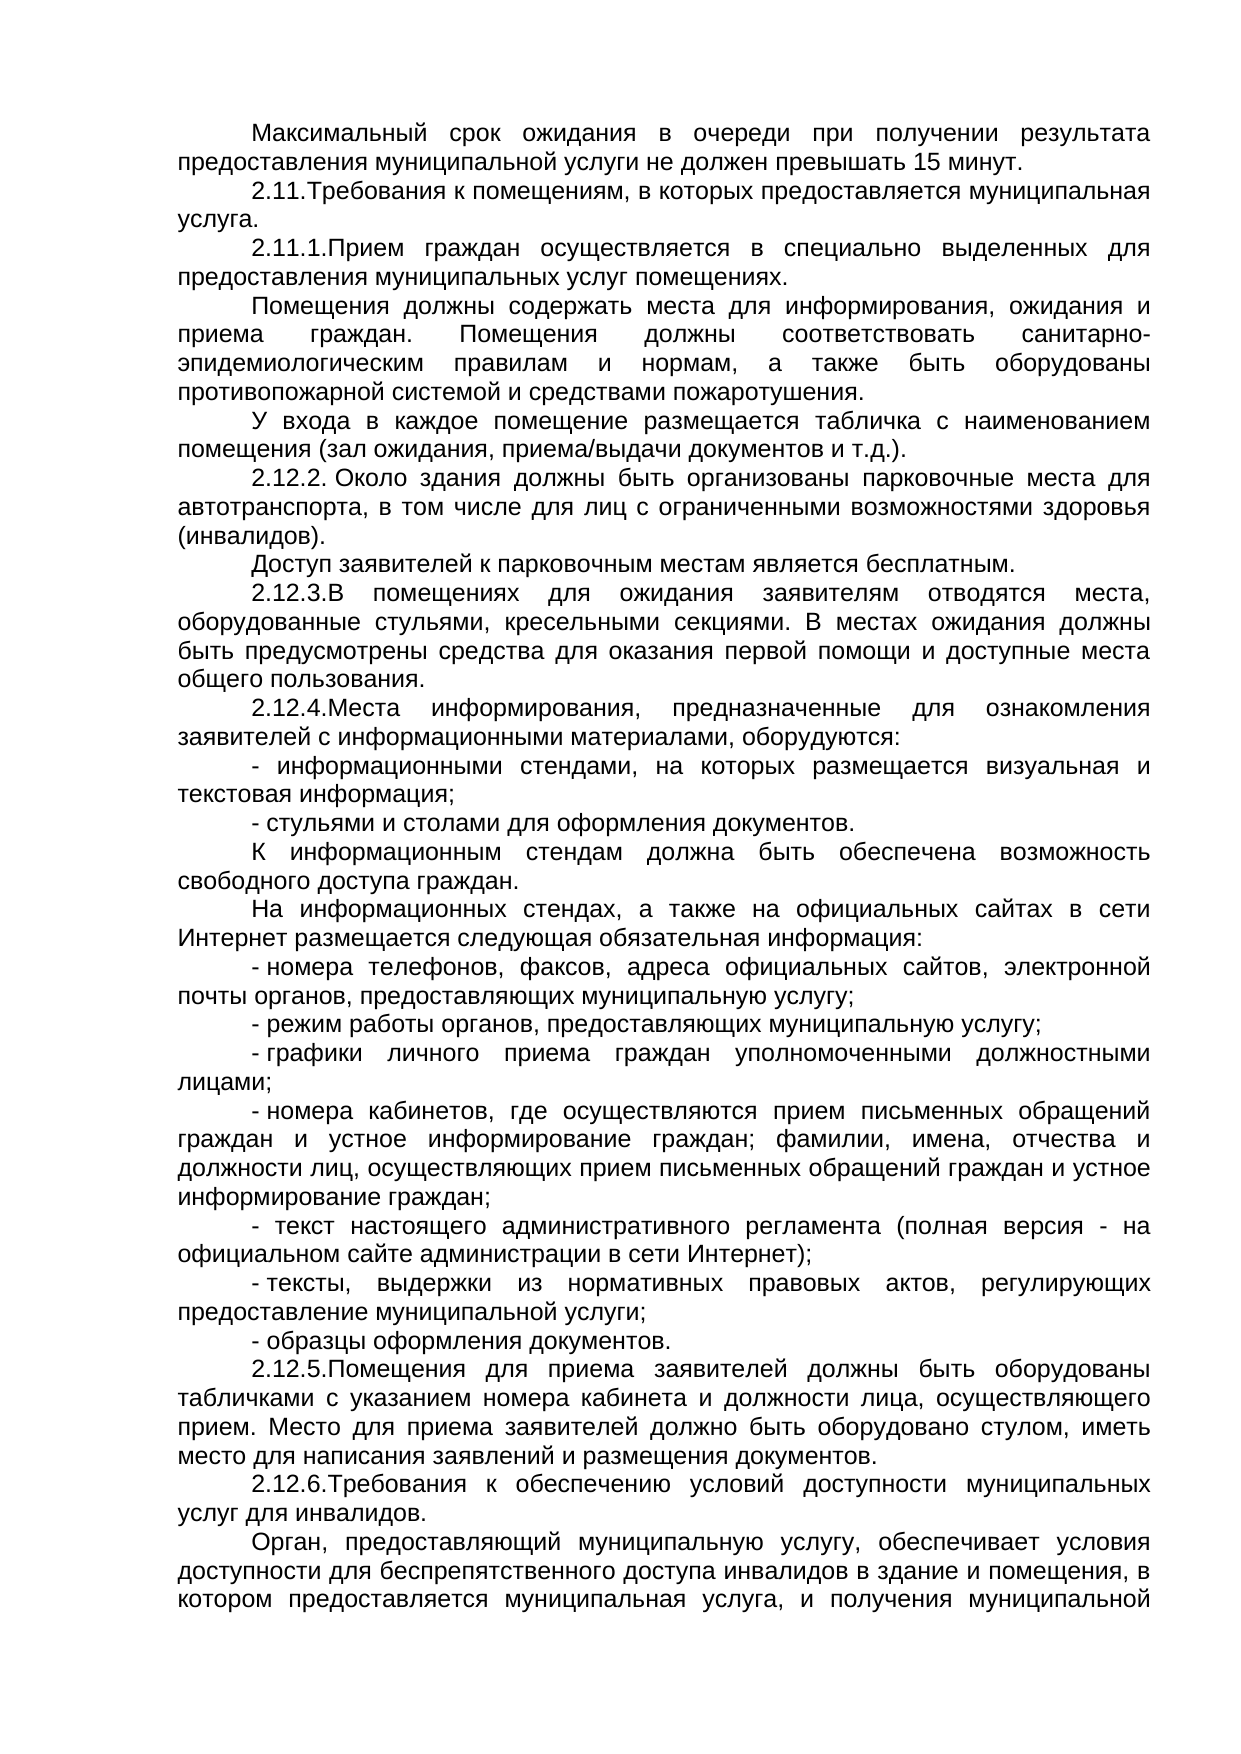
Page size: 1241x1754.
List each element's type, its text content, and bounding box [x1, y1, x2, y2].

text - информационными стендами, на которых размещается визуальная и текстовая информация; [177, 751, 1152, 808]
text У входа в каждое помещение размещается табличка с наименованием помещения (зал ожидания, приема/выдачи документов и т.д.). [177, 406, 1152, 463]
text 2.12.5.Помещения для приема заявителей должны быть оборудованы табличками с указанием номера кабинета и должности лица, осуществляющего прием. Место для приема заявителей должно быть оборудовано стулом, иметь место для написания заявлений и размещения документов. [177, 1354, 1152, 1469]
text - графики личного приема граждан уполномоченными должностными лицами; [177, 1038, 1152, 1096]
text - образцы оформления документов. [177, 1326, 1152, 1354]
text 2.12.3.В помещениях для ожидания заявителям отводятся места, оборудованные стульями, кресельными секциями. В местах ожидания должны быть предусмотрены средства для оказания первой помощи и доступные места общего пользования. [177, 578, 1152, 693]
text 2.11.Требования к помещениям, в которых предоставляется муниципальная услуга. [177, 176, 1152, 233]
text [177, 1527, 1152, 1613]
text На информационных стендах, а также на официальных сайтах в сети Интернет размещается следующая обязательная информация: [177, 894, 1152, 952]
text - тексты, выдержки из нормативных правовых актов, регулирующих предоставление муниципальной услуги; [177, 1268, 1152, 1326]
text - номера кабинетов, где осуществляются прием письменных обращений граждан и устное информирование граждан; фамилии, имена, отчества и должности лиц, осуществляющих прием письменных обращений граждан и устное информирование граждан; [177, 1096, 1152, 1211]
text - номера телефонов, факсов, адреса официальных сайтов, электронной почты органов, предоставляющих муниципальную услугу; [177, 952, 1152, 1009]
text 2.12.2. Около здания должны быть организованы парковочные места для автотранспорта, в том числе для лиц с ограниченными возможностями здоровья (инвалидов). [177, 463, 1152, 549]
text К информационным стендам должна быть обеспечена возможность свободного доступа граждан. [177, 837, 1152, 894]
text - текст настоящего административного регламента (полная версия - на официальном сайте администрации в сети Интернет); [177, 1211, 1152, 1268]
text 2.11.1.Прием граждан осуществляется в специально выделенных для предоставления муниципальных услуг помещениях. [177, 233, 1152, 291]
text 2.12.6.Требования к обеспечению условий доступности муниципальных услуг для инвалидов. [177, 1469, 1152, 1527]
text - стульями и столами для оформления документов. [177, 808, 1152, 837]
text 2.12.4.Места информирования, предназначенные для ознакомления заявителей с информационными материалами, оборудуются: [177, 693, 1152, 751]
text Максимальный срок ожидания в очереди при получении результата предоставления муниципальной услуги не должен превышать 15 минут. [177, 118, 1152, 176]
text - режим работы органов, предоставляющих муниципальную услугу; [177, 1009, 1152, 1038]
text Доступ заявителей к парковочным местам является бесплатным. [177, 549, 1152, 578]
text Помещения должны содержать места для информирования, ожидания и приема граждан. Помещения должны соответствовать санитарно-эпидемиологическим правилам и нормам, а также быть оборудованы противопожарной системой и средствами пожаротушения. [177, 291, 1152, 406]
